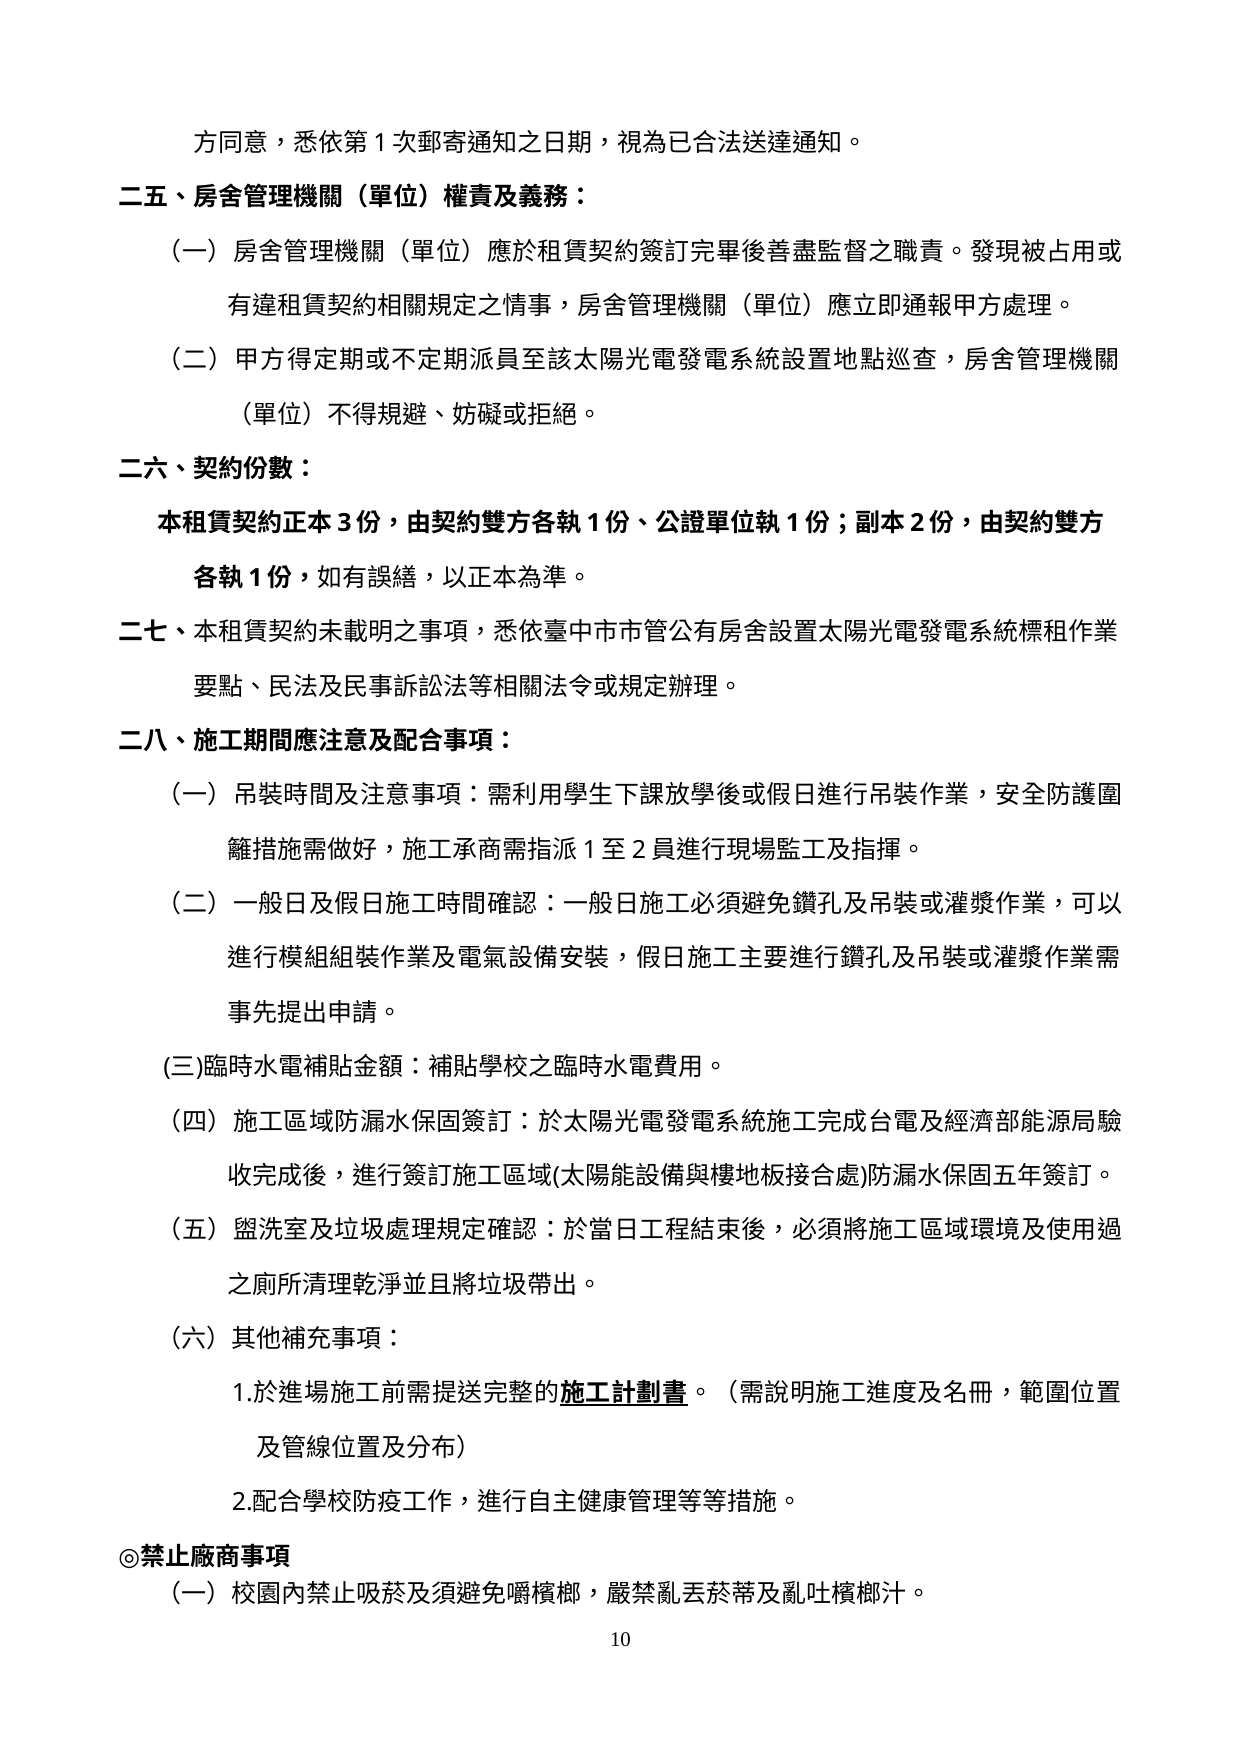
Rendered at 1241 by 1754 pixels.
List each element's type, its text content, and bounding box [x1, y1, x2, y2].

text 二七、本租賃契約未載明之事項，悉依臺中市市管公有房舍設置太陽光電發電系統標租作業要點、民法及民事訴訟法等相關法令或規定辦理。 [118, 612, 1122, 702]
text （一）房舍管理機關（單位）應於租賃契約簽訂完畢後善盡監督之職責。發現被占用或有違租賃契約相關規定之情事，房舍管理機關（單位）應立即通報甲方處理。 [157, 231, 1122, 322]
text 2.配合學校防疫工作，進行自主健康管理等等措施。 [232, 1482, 1122, 1518]
text （六）其他補充事項： [157, 1318, 1122, 1355]
text 二六、契約份數： [118, 448, 1122, 485]
text （一）校園內禁止吸菸及須避免嚼檳榔，嚴禁亂丟菸蒂及亂吐檳榔汁。 [157, 1573, 1122, 1610]
text 本租賃契約正本3份，由契約雙方各執1份、公證單位執1份；副本2份，由契約雙方各執1份，如有誤繕，以正本為準。 [118, 503, 1122, 593]
text 1.於進場施工前需提送完整的施工計劃書。（需說明施工進度及名冊，範圍位置及管線位置及分布） [232, 1373, 1122, 1463]
text （四）施工區域防漏水保固簽訂：於太陽光電發電系統施工完成台電及經濟部能源局驗收完成後，進行簽訂施工區域(太陽能設備與樓地板接合處)防漏水保固五年簽訂。 [157, 1101, 1122, 1192]
text （二）甲方得定期或不定期派員至該太陽光電發電系統設置地點巡查，房舍管理機關（單位）不得規避、妨礙或拒絕。 [157, 340, 1122, 430]
text ◎禁止廠商事項 [118, 1536, 1122, 1573]
text （二）一般日及假日施工時間確認：一般日施工必須避免鑽孔及吊裝或灌漿作業，可以進行模組組裝作業及電氣設備安裝，假日施工主要進行鑽孔及吊裝或灌漿作業需事先提出申請。 [157, 883, 1122, 1028]
text (三)臨時水電補貼金額：補貼學校之臨時水電費用。 [157, 1047, 1122, 1083]
text 二八、施工期間應注意及配合事項： [118, 720, 1122, 757]
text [193, 122, 1122, 158]
text （一）吊裝時間及注意事項：需利用學生下課放學後或假日進行吊裝作業，安全防護圍籬措施需做好，施工承商需指派1至2員進行現場監工及指揮。 [157, 775, 1122, 865]
text （五）盥洗室及垃圾處理規定確認：於當日工程結束後，必須將施工區域環境及使用過之廁所清理乾淨並且將垃圾帶出。 [157, 1210, 1122, 1300]
text 二五、房舍管理機關（單位）權責及義務： [118, 177, 1122, 213]
